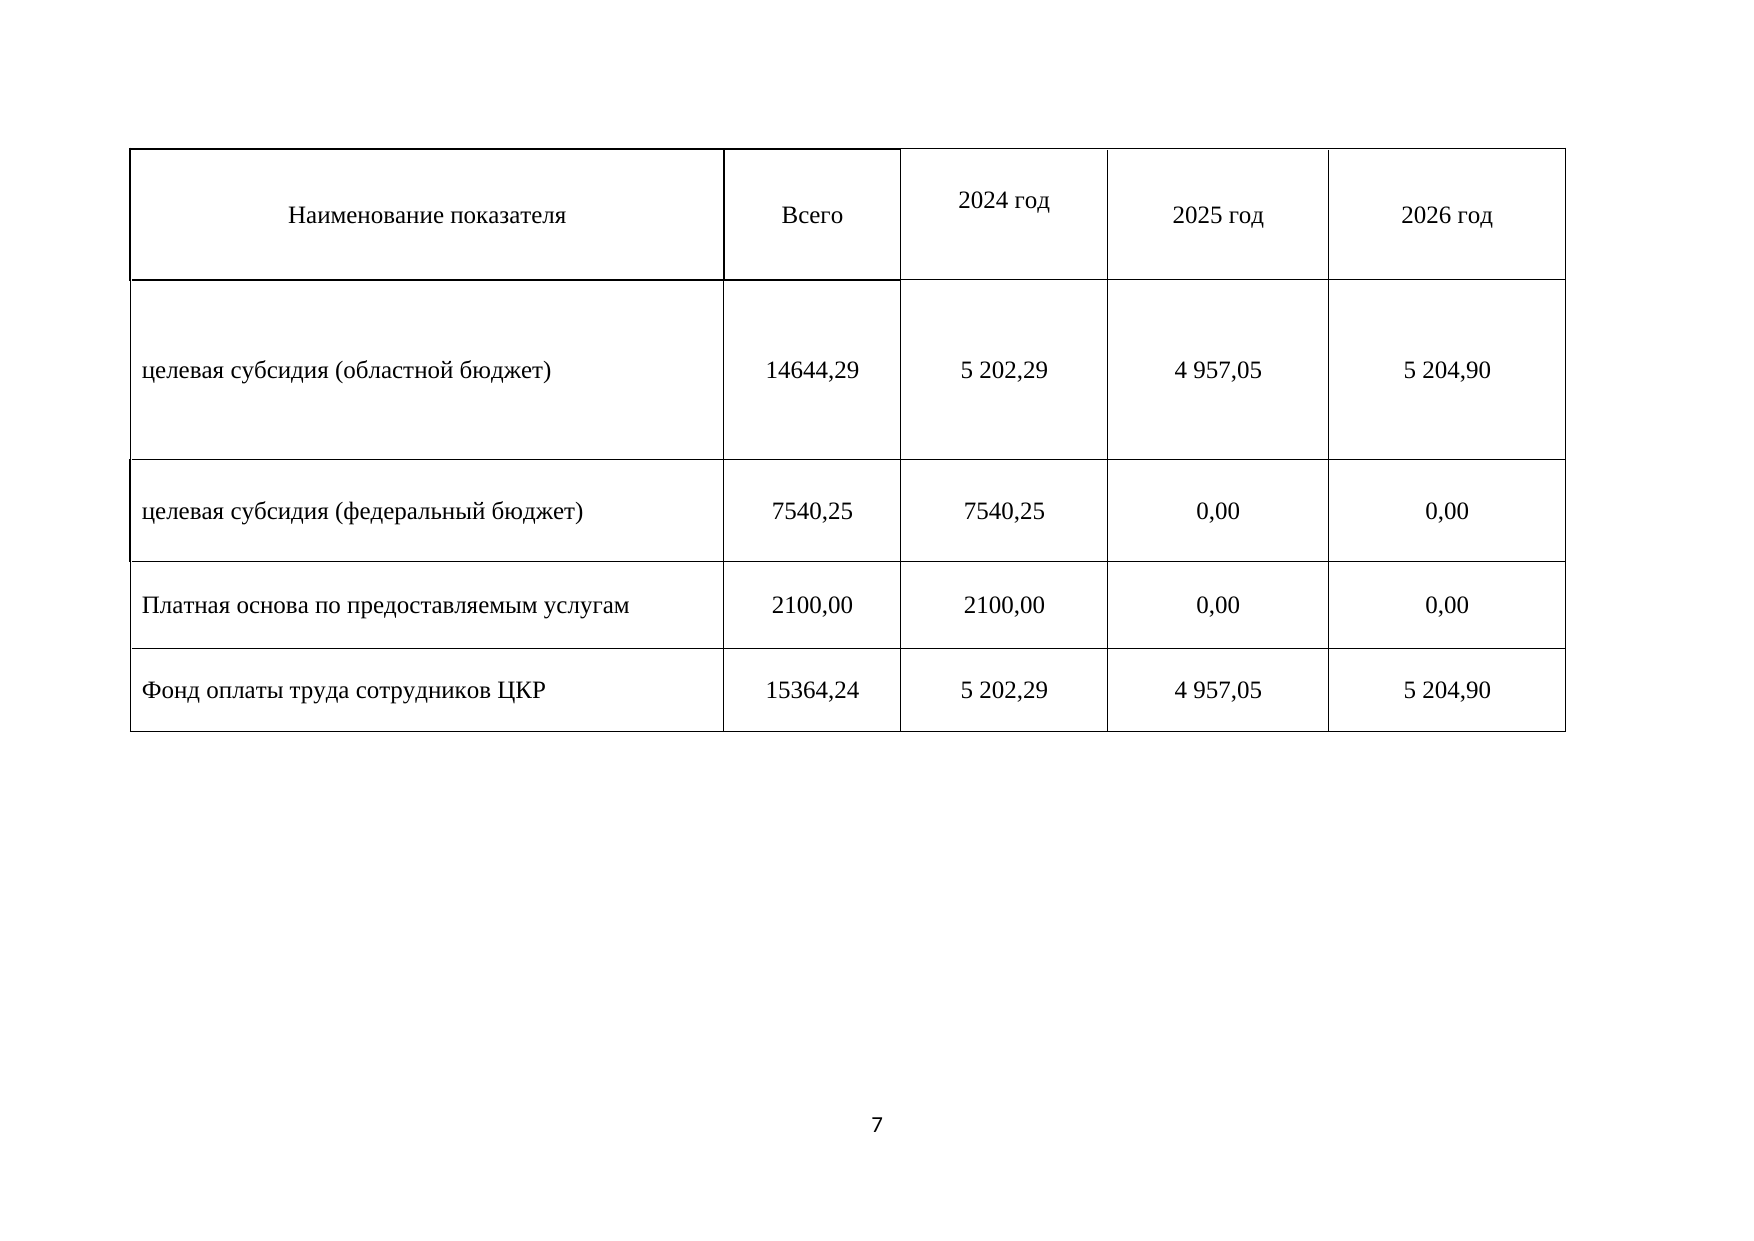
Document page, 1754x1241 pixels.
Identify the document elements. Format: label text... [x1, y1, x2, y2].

table_cell 7540,25 [901, 460, 1107, 561]
table_cell 4 957,05 [1108, 649, 1328, 731]
table_cell 0,00 [1108, 460, 1328, 561]
table_cell 7540,25 [724, 460, 900, 561]
table_cell 4 957,05 [1108, 280, 1328, 458]
table_cell 5 202,29 [901, 649, 1107, 731]
table_cell 15364,24 [724, 649, 900, 731]
table_cell целевая субсидия (федеральный бюджет) [131, 460, 723, 561]
table_cell 0,00 [1329, 562, 1565, 648]
table_cell 14644,29 [724, 281, 900, 458]
table_header Наименование показателя [131, 150, 723, 279]
table_header 2025 год [1108, 149, 1328, 279]
table_cell целевая субсидия (областной бюджет) [131, 280, 723, 458]
table_cell 2100,00 [724, 562, 900, 648]
table_cell Фонд оплаты труда сотрудников ЦКР [131, 649, 723, 731]
table_cell 2100,00 [901, 562, 1107, 648]
table_cell 5 204,90 [1329, 280, 1565, 458]
table_header 2026 год [1329, 149, 1565, 279]
table_cell 5 202,29 [901, 280, 1107, 458]
table_header Всего [725, 150, 900, 279]
table_cell 0,00 [1108, 562, 1328, 648]
table_header 2024 год [901, 149, 1107, 279]
table_cell Платная основа по предоставляемым услугам [131, 562, 723, 648]
table_cell 0,00 [1329, 460, 1565, 561]
table_cell 5 204,90 [1329, 649, 1565, 731]
